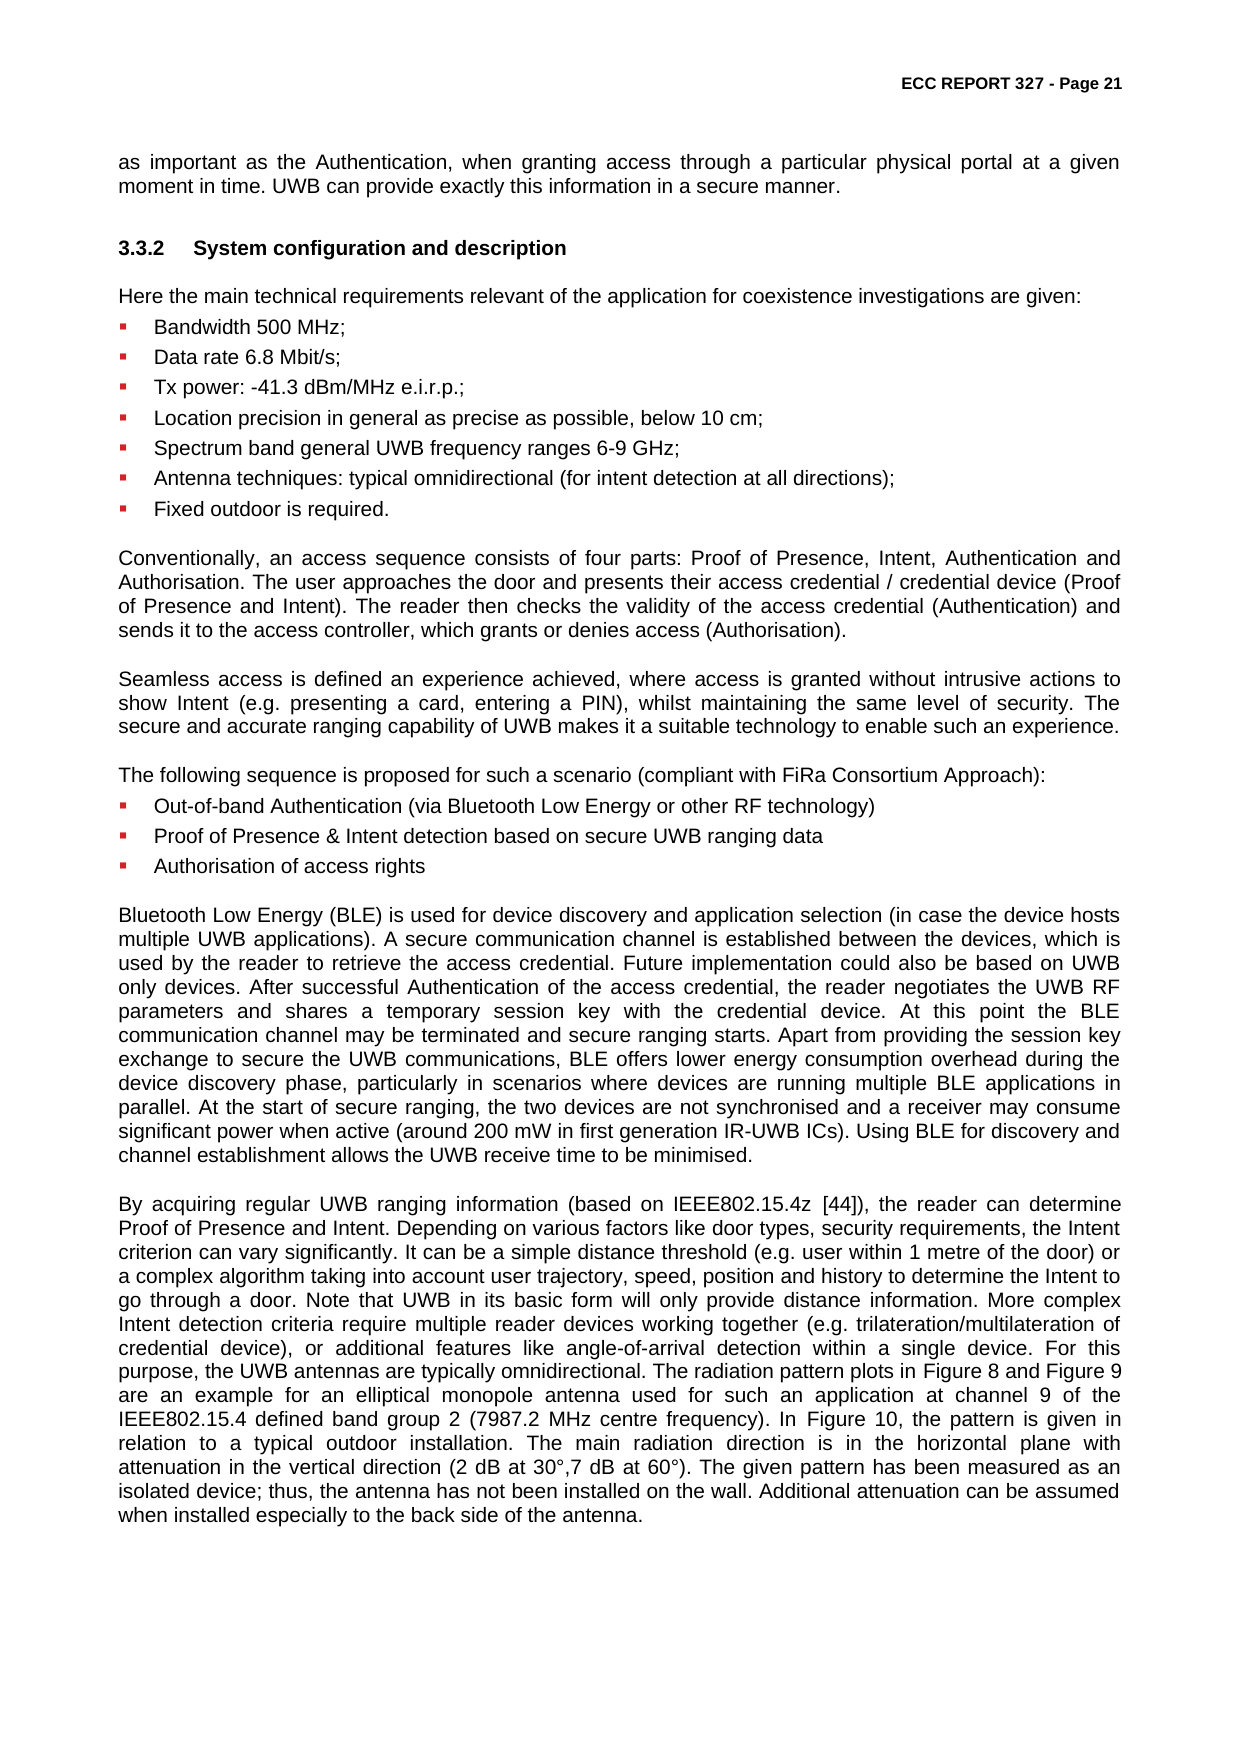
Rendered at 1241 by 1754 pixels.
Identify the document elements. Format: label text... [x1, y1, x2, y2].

text Location precision in general as precise as possible, below 10 cm; [118, 406, 1122, 429]
text Fixed outdoor is required. [118, 496, 1122, 521]
text Conventionally, an access sequence consists of four parts: Proof of Presence, Intent, Authentication and Authorisation. The user approaches the door and presents their access credential / credential device (Proof of Presence and Intent). The reader then checks the validity of the access credential (Authentication) and sends it to the access controller, which grants or denies access (Authorisation). [118, 546, 1122, 641]
text Tx power: -41.3 dBm/MHz e.i.r.p.; [118, 375, 1122, 399]
text Bluetooth Low Energy (BLE) is used for device discovery and application selection (in case the device hosts multiple UWB applications). A secure communication channel is established between the devices, which is used by the reader to retrieve the access credential. Future implementation could also be based on UWB only devices. After successful Authentication of the access credential, the reader negotiates the UWB RF parameters and shares a temporary session key with the credential device. At this point the BLE communication channel may be terminated and secure ranging starts. Apart from providing the session key exchange to secure the UWB communications, BLE offers lower energy consumption overhead during the device discovery phase, particularly in scenarios where devices are running multiple BLE applications in parallel. At the start of secure ranging, the two devices are not synchronised and a receiver may consume significant power when active (around 200 mW in first generation IR-UWB ICs). Using BLE for discovery and channel establishment allows the UWB receive time to be minimised. [118, 903, 1122, 1167]
text Data rate 6.8 Mbit/s; [118, 345, 1122, 369]
subtitle System configuration and description [118, 235, 1122, 259]
text Spectrum band general UWB frequency ranges 6-9 GHz; [118, 436, 1122, 460]
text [118, 150, 1122, 198]
text By acquiring regular UWB ranging information (based on IEEE802.15.4z [44]), the reader can determine Proof of Presence and Intent. Depending on various factors like door types, security requirements, the Intent criterion can vary significantly. It can be a simple distance threshold (e.g. user within 1 metre of the door) or a complex algorithm taking into account user trajectory, speed, position and history to determine the Intent to go through a door. Note that UWB in its basic form will only provide distance information. More complex Intent detection criteria require multiple reader devices working together (e.g. trilateration/multilateration of credential device), or additional features like angle-of-arrival detection within a single device. For this purpose, the UWB antennas are typically omnidirectional. The radiation pattern plots in Figure 8 and Figure 9 are an example for an elliptical monopole antenna used for such an application at channel 9 of the IEEE802.15.4 defined band group 2 (7987.2 MHz centre frequency). In Figure 10, the pattern is given in relation to a typical outdoor installation. The main radiation direction is in the horizontal plane with attenuation in the vertical direction (2 dB at 30°,7 dB at 60°). The given pattern has been measured as an isolated device; thus, the antenna has not been installed on the wall. Additional attenuation can be assumed when installed especially to the back side of the antenna. [118, 1192, 1122, 1527]
text Antenna techniques: typical omnidirectional (for intent detection at all directions); [118, 466, 1122, 490]
text Out-of-band Authentication (via Bluetooth Low Energy or other RF technology) [118, 793, 1122, 817]
text Bandwidth 500 MHz; [118, 314, 1122, 339]
text Authorisation of access rights [118, 854, 1122, 878]
text Proof of Presence & Intent detection based on secure UWB ranging data [118, 824, 1122, 848]
text The following sequence is proposed for such a scenario (compliant with FiRa Consortium Approach): [118, 763, 1122, 787]
text Seamless access is defined an experience achieved, where access is granted without intrusive actions to show Intent (e.g. presenting a card, entering a PIN), whilst maintaining the same level of security. The secure and accurate ranging capability of UWB makes it a suitable technology to enable such an experience. [118, 666, 1122, 738]
text Here the main technical requirements relevant of the application for coexistence investigations are given: [118, 284, 1122, 308]
